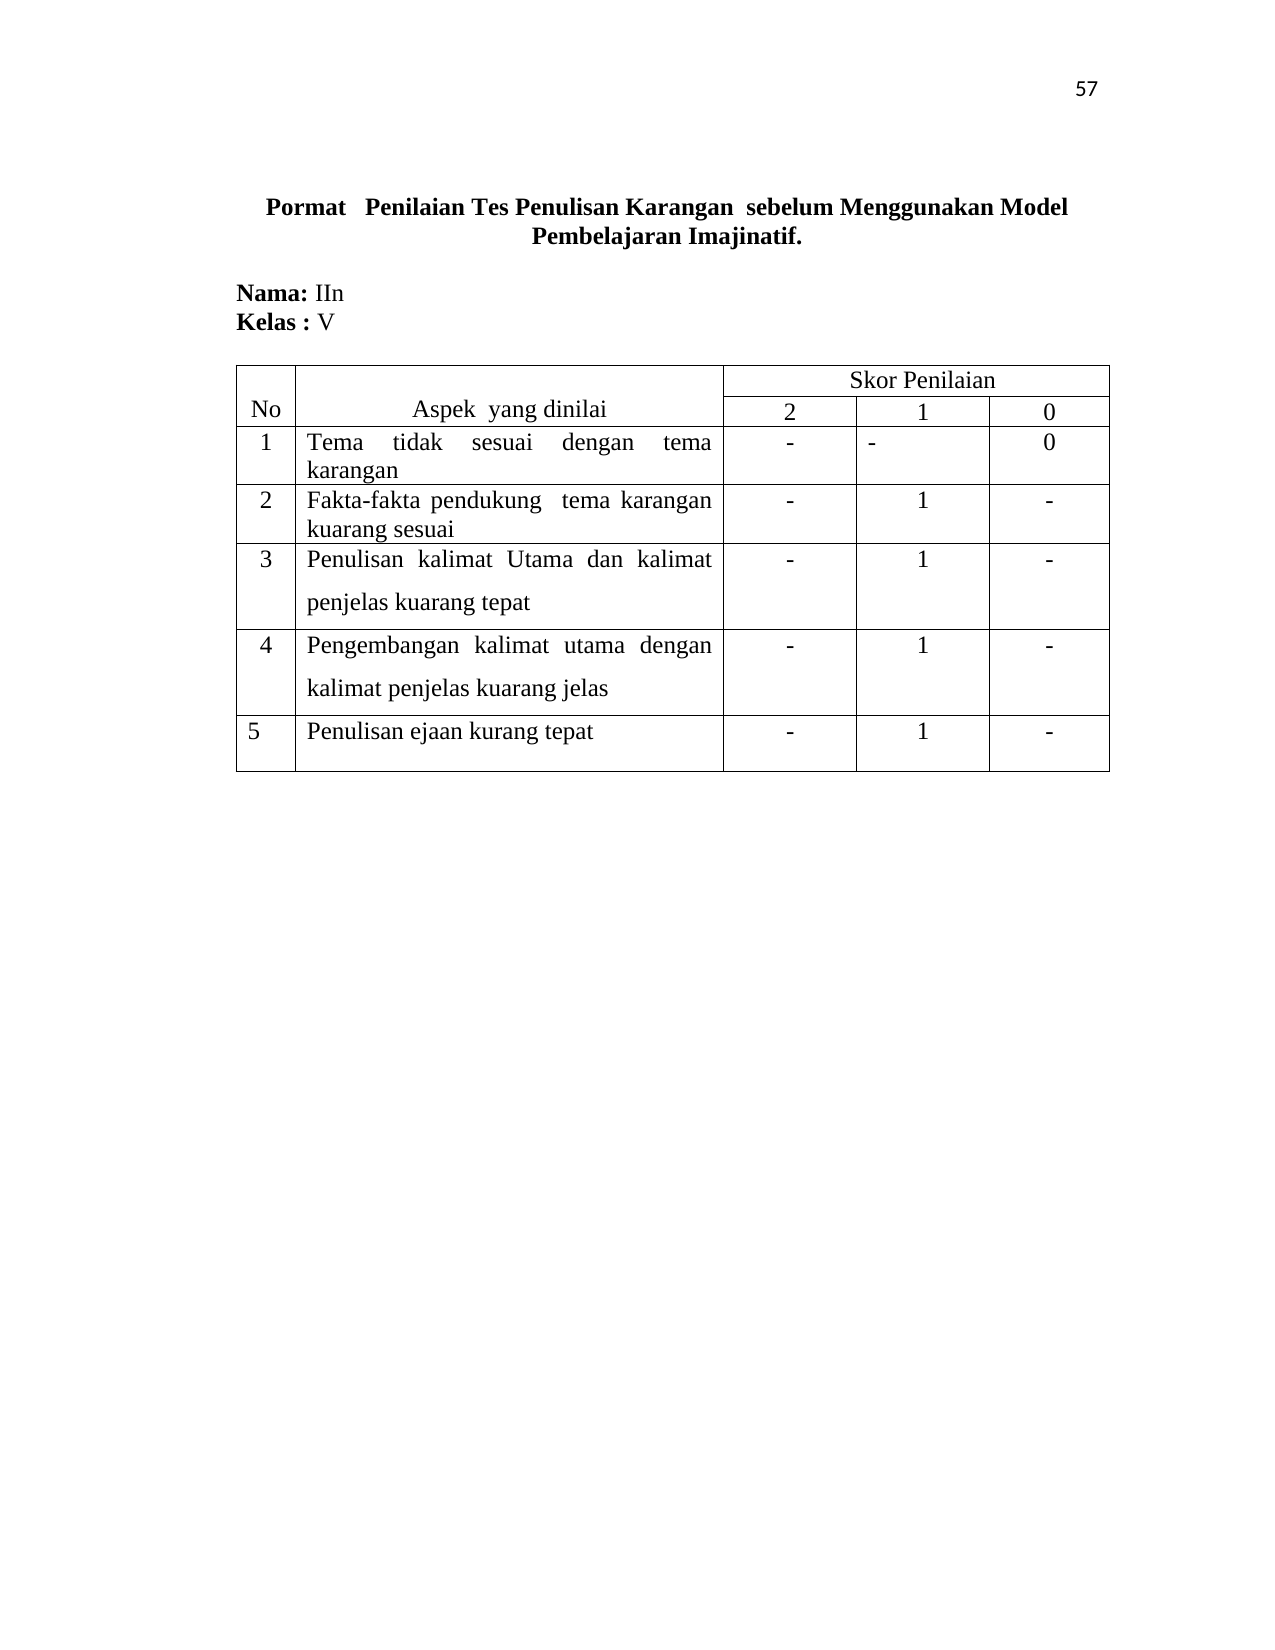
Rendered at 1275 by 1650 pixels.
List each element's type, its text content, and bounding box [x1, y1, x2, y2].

list Nama: IIn [236, 278, 1098, 307]
table_cell Pengembangan kalimat utama dengan kalimat penjelas kuarang jelas [296, 630, 723, 715]
table_cell - [724, 427, 856, 484]
table_cell 1 [857, 630, 989, 715]
table_cell 4 [237, 630, 295, 715]
table_cell 1 [857, 544, 989, 629]
list Kelas : V [236, 307, 1098, 336]
table_cell - [724, 716, 856, 771]
table_cell Fakta-fakta pendukung tema karangan kuarang sesuai [296, 485, 723, 543]
table_cell - [990, 544, 1109, 629]
table_cell 0 [990, 397, 1109, 426]
table_cell - [990, 716, 1109, 771]
table_cell 2 [724, 397, 856, 426]
table_cell - [724, 485, 856, 543]
table_header Skor Penilaian [724, 366, 1109, 396]
table_cell - [990, 485, 1109, 543]
table_cell 1 [237, 427, 295, 484]
table_cell 1 [857, 716, 989, 771]
table_cell 5 [237, 716, 295, 771]
table_cell 0 [990, 427, 1109, 484]
table_cell 3 [237, 544, 295, 629]
table_header Aspek yang dinilai [296, 366, 723, 426]
table_cell Tema tidak sesuai dengan tema karangan [296, 427, 723, 484]
table_cell - [724, 630, 856, 715]
table_cell 1 [857, 485, 989, 543]
table_cell Penulisan kalimat Utama dan kalimat penjelas kuarang tepat [296, 544, 723, 629]
table_cell 2 [237, 485, 295, 543]
table_cell - [857, 427, 989, 484]
table_header No [237, 366, 295, 426]
table_cell Penulisan ejaan kurang tepat [296, 716, 723, 771]
table_cell 1 [857, 397, 989, 426]
table_cell - [724, 544, 856, 629]
list Pormat Penilaian Tes Penulisan Karangan sebelum Menggunakan Model Pembelajaran Imajinatif. [236, 192, 1098, 249]
table_cell - [990, 630, 1109, 715]
